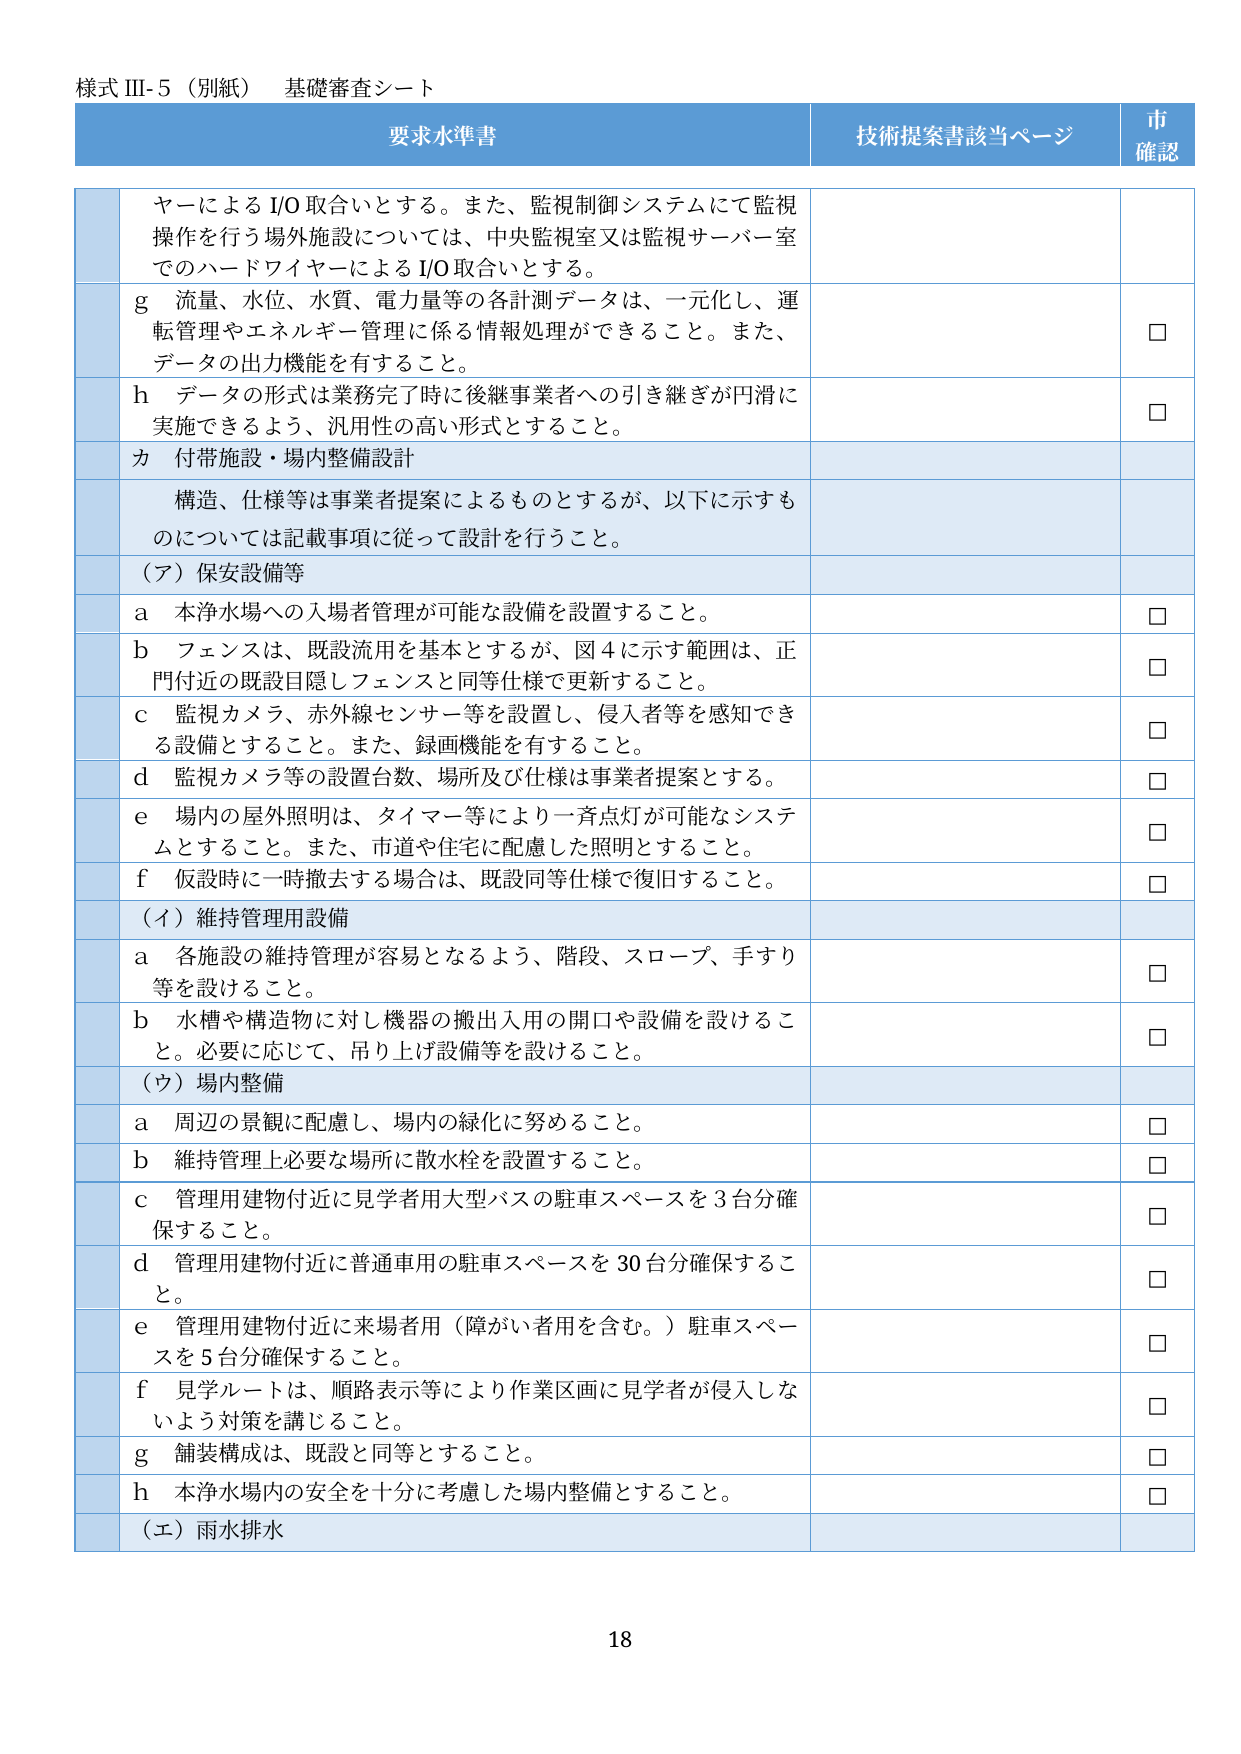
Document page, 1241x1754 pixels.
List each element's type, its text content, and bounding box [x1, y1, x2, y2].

table_cell □ [1121, 189, 1194, 282]
table_cell ｆ 見学ルートは、順路表示等により作業区画に見学者が侵入しないよう対策を講じること。 [120, 1373, 810, 1436]
table_cell ｅ 場内の屋外照明は、タイマー等により一斉点灯が可能なシステムとすること。また、市道や住宅に配慮した照明とすること。 [120, 799, 810, 862]
table_cell ｅ 管理用建物付近に来場者用（障がい者用を含む。）駐車スペースを5台分確保すること。 [120, 1310, 810, 1372]
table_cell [120, 189, 810, 282]
table_cell [811, 1246, 1120, 1308]
table_cell [1121, 442, 1194, 479]
table_cell [76, 1475, 119, 1513]
table_cell ｃ 監視カメラ、赤外線センサー等を設置し、侵入者等を感知できる設備とすること。また、録画機能を有すること。 [120, 697, 810, 759]
table_cell □ [1122, 1184, 1193, 1244]
table_cell [811, 697, 1120, 759]
table_cell ｂ 水槽や構造物に対し機器の搬出入用の開口や設備を設けること。必要に応じて、吊り上げ設備等を設けること。 [120, 1003, 810, 1066]
table_cell □ [1121, 595, 1194, 632]
table_cell [76, 634, 119, 696]
table_cell ａ 本浄水場への入場者管理が可能な設備を設置すること。 [120, 595, 810, 632]
table_cell [1121, 1514, 1194, 1551]
table_cell □ [1121, 284, 1194, 377]
table_cell ｃ 管理用建物付近に見学者用大型バスの駐車スペースを３台分確保すること。 [120, 1183, 810, 1245]
table_cell （ウ）場内整備 [120, 1067, 810, 1104]
table_cell [811, 1067, 1120, 1104]
table_cell ｂ フェンスは、既設流用を基本とするが、図４に示す範囲は、正門付近の既設目隠しフェンスと同等仕様で更新すること。 [120, 634, 810, 696]
table_cell [811, 556, 1120, 594]
table_cell □ [1121, 761, 1194, 798]
table_cell ｇ 流量、水位、水質、電力量等の各計測データは、一元化し、運転管理やエネルギー管理に係る情報処理ができること。また、データの出力機能を有すること。 [120, 284, 810, 377]
table_cell [76, 1105, 119, 1143]
table_cell [811, 1003, 1120, 1066]
table_cell ｈ データの形式は業務完了時に後継事業者への引き継ぎが円滑に実施できるよう、汎用性の高い形式とすること。 [120, 378, 810, 441]
table_cell [1121, 556, 1194, 594]
table_cell [811, 1437, 1120, 1474]
table_cell （エ）雨水排水 [120, 1514, 810, 1551]
table_cell ｇ 舗装構成は、既設と同等とすること。 [120, 1437, 810, 1474]
table_cell ａ 周辺の景観に配慮し、場内の緑化に努めること。 [120, 1105, 810, 1143]
table_cell （ア）保安設備等 [120, 556, 810, 594]
table_cell [76, 442, 119, 479]
table_cell □ [1121, 378, 1194, 441]
table_cell [1121, 480, 1194, 555]
table_cell □ [1121, 799, 1194, 862]
table_cell [1121, 1067, 1194, 1104]
table_cell □ [1121, 1310, 1194, 1372]
table_cell [811, 378, 1120, 441]
table_cell [811, 1310, 1120, 1372]
table_cell [76, 1144, 119, 1181]
table_cell [76, 940, 119, 1002]
table_cell [76, 480, 119, 555]
table_cell [811, 1475, 1120, 1513]
table_cell □ [1121, 863, 1194, 900]
table_cell □ [1121, 1246, 1194, 1308]
table_cell [811, 863, 1120, 900]
table_cell 構造、仕様等は事業者提案によるものとするが、以下に示すものについては記載事項に従って設計を行うこと。 [120, 480, 810, 555]
table_cell □ [1121, 1437, 1194, 1474]
table_cell [76, 1310, 119, 1372]
table_cell [811, 634, 1120, 696]
table_cell [76, 1183, 119, 1245]
table_cell [811, 799, 1120, 862]
table_cell [811, 940, 1120, 1002]
table_cell [76, 556, 119, 594]
table_cell [811, 442, 1120, 479]
table_cell [811, 1105, 1120, 1143]
table_cell [76, 1003, 119, 1066]
table_cell [76, 595, 119, 632]
table_cell [811, 1183, 1120, 1245]
table_cell [811, 284, 1120, 377]
table_cell [811, 901, 1120, 939]
table_cell □ [1121, 1144, 1194, 1181]
table_cell □ [1121, 940, 1194, 1002]
table_cell [76, 1373, 119, 1436]
table_cell ｄ 管理用建物付近に普通車用の駐車スペースを30台分確保すること。 [120, 1246, 810, 1308]
table_cell [811, 480, 1120, 555]
table_cell □ [1121, 1003, 1194, 1066]
table_cell [76, 378, 119, 441]
table_cell [76, 863, 119, 900]
table_cell [76, 1067, 119, 1104]
table_cell ａ 各施設の維持管理が容易となるよう、階段、スロープ、手すり等を設けること。 [120, 940, 810, 1002]
table_cell [811, 1373, 1120, 1436]
table_cell [76, 761, 119, 798]
table_cell [76, 284, 119, 377]
table_cell ｄ 監視カメラ等の設置台数、場所及び仕様は事業者提案とする。 [120, 761, 810, 798]
table_cell [811, 761, 1120, 798]
table_cell [811, 1144, 1120, 1181]
table_cell [811, 1514, 1120, 1551]
table_cell □ [1121, 697, 1194, 759]
table_cell ｆ 仮設時に一時撤去する場合は、既設同等仕様で復旧すること。 [120, 863, 810, 900]
table_cell □ [1121, 634, 1194, 696]
table_cell [1121, 901, 1194, 939]
table_cell カ 付帯施設・場内整備設計 [120, 442, 810, 479]
table_cell [76, 799, 119, 862]
table_cell □ [1121, 1475, 1194, 1513]
table_cell （イ）維持管理用設備 [120, 901, 810, 939]
table_cell □ [1121, 1373, 1194, 1436]
table_cell [76, 1246, 119, 1308]
table_cell [811, 189, 1120, 282]
table_cell [76, 697, 119, 759]
table_cell □ [1121, 1105, 1194, 1143]
table_cell [76, 1437, 119, 1474]
table_cell ｈ 本浄水場内の安全を十分に考慮した場内整備とすること。 [120, 1475, 810, 1513]
table_cell ｂ 維持管理上必要な場所に散水栓を設置すること。 [120, 1144, 810, 1181]
table_cell [76, 189, 119, 282]
table_cell [76, 1514, 119, 1551]
table_cell [76, 901, 119, 939]
table_cell [811, 595, 1120, 632]
